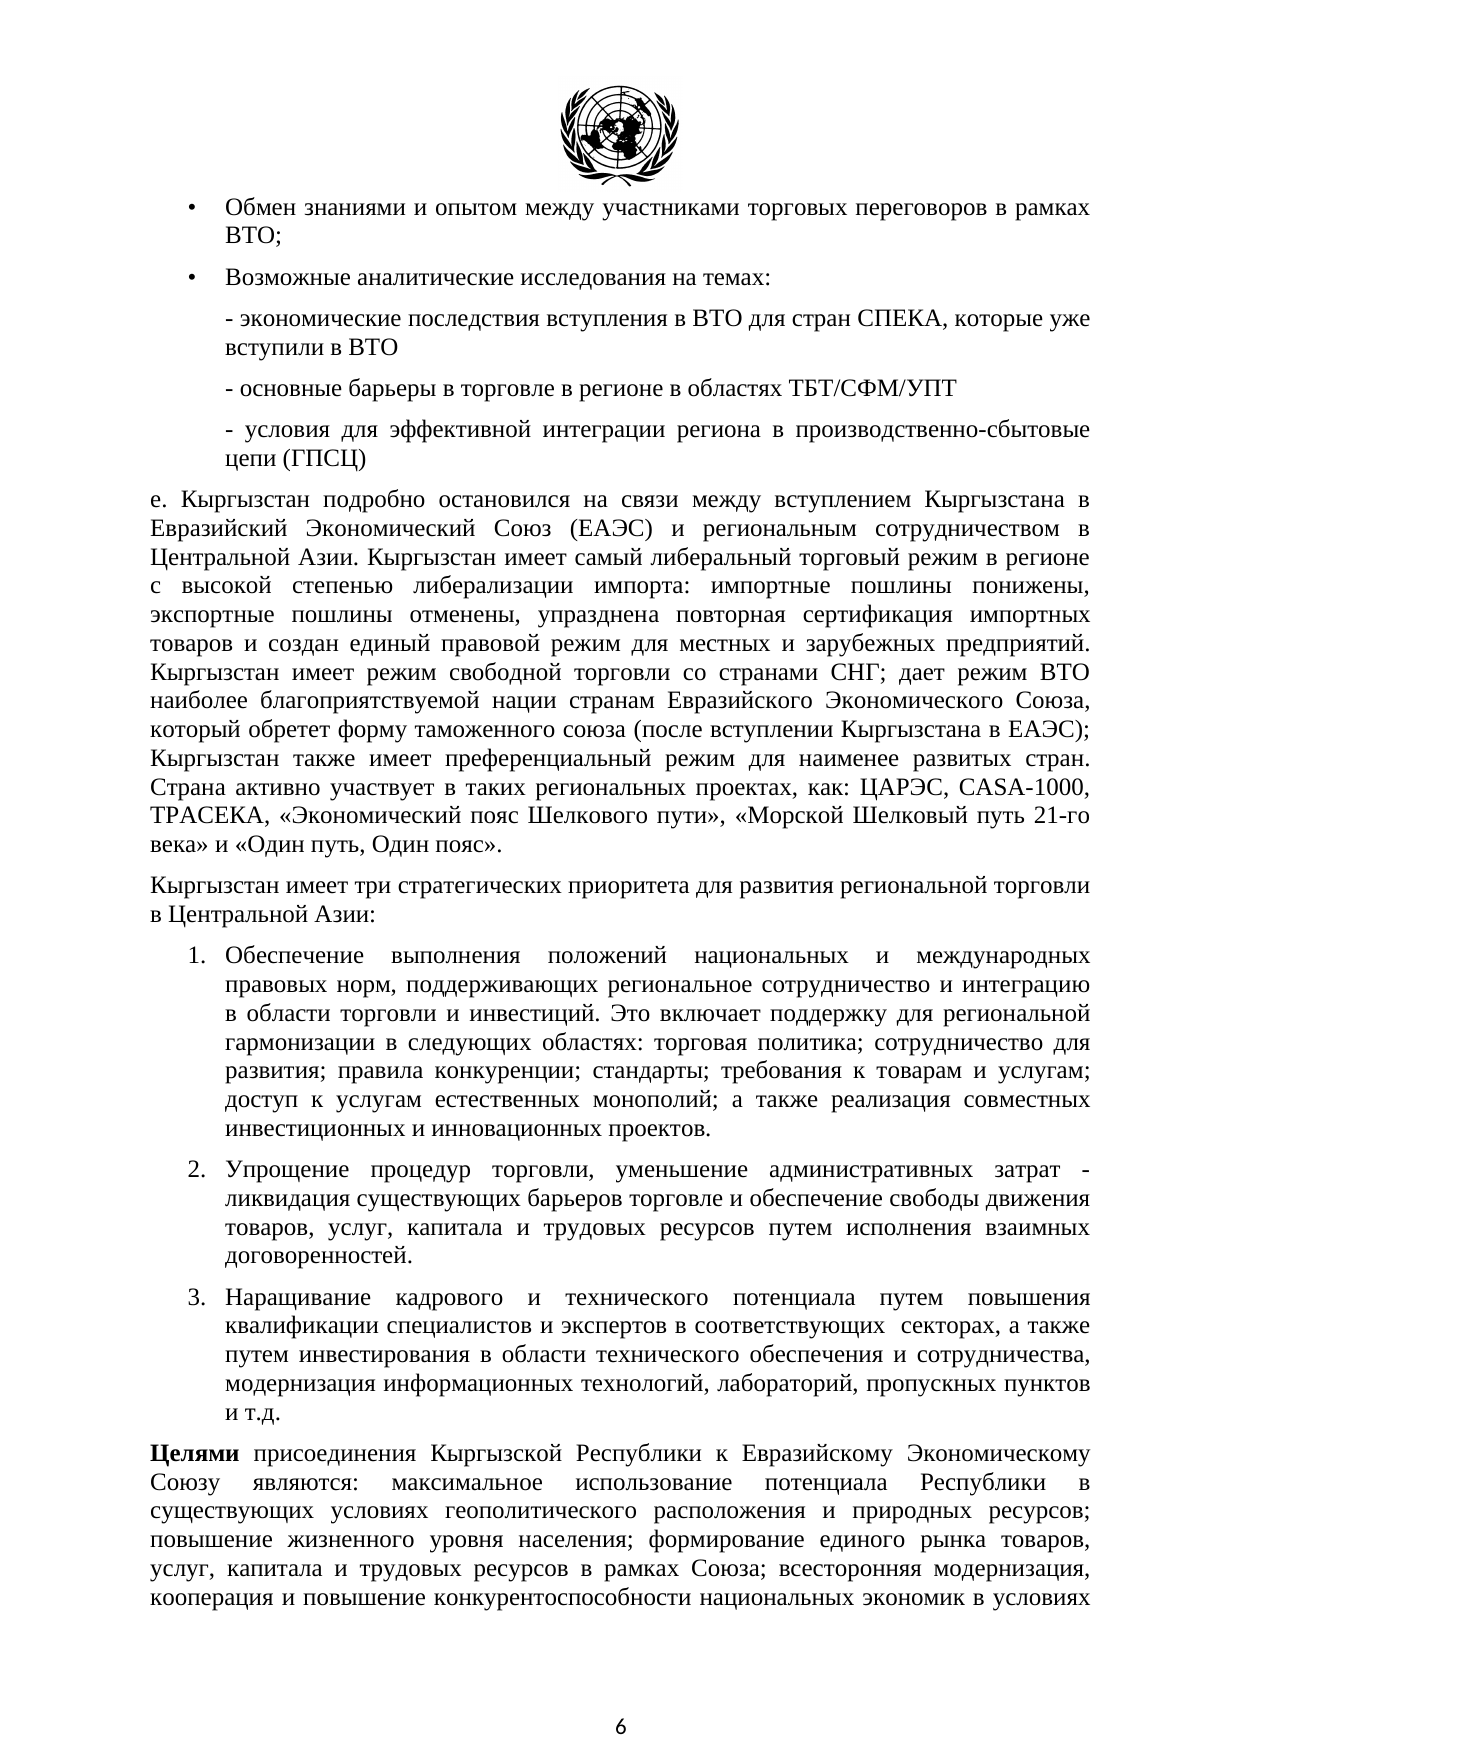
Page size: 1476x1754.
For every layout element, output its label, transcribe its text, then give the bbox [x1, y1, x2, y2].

list Возможные аналитические исследования на темах: [187, 262, 1091, 291]
list - условия для эффективной интеграции региона в производственно-сбытовые цепи (ГПСЦ) [225, 414, 1091, 472]
list - экономические последствия вступления в ВТО для стран СПЕКА, которые уже вступили в ВТО [225, 303, 1091, 361]
list Упрощение процедур торговли, уменьшение административных затрат - ликвидация существующих барьеров торговле и обеспечение свободы движения товаров, услуг, капитала и трудовых ресурсов путем исполнения взаимных договоренностей. [187, 1154, 1091, 1269]
list - основные барьеры в торговле в регионе в областях ТБТ/СФМ/УПТ [225, 373, 1091, 402]
list Обмен знаниями и опытом между участниками торговых переговоров в рамках ВТО; [187, 192, 1091, 249]
text е. Кыргызстан подробно остановился на связи между вступлением Кыргызстана в Евразийский Экономический Союз (ЕАЭС) и региональным сотрудничеством в Центральной Азии. Кыргызстан имеет самый либеральный торговый режим в регионе с высокой степенью либерализации импорта: импортные пошлины понижены, экспортные пошлины отменены, упразднена повторная сертификация импортных товаров и создан единый правовой режим для местных и зарубежных предприятий. Кыргызстан имеет режим свободной торговли со странами СНГ; дает режим ВТО наиболее благоприятствуемой нации странам Евразийского Экономического Союза, который обретет форму таможенного союза (после вступлении Кыргызстана в ЕАЭС); Кыргызстан также имеет преференциальный режим для наименее развитых стран. Страна активно участвует в таких региональных проектах, как: ЦАРЭС, CASA-1000, ТРАСЕКА, «Экономический пояс Шелкового пути», «Морской Шелковый путь 21-го века» и «Один путь, Один пояс». [150, 484, 1091, 858]
text Кыргызстан имеет три стратегических приоритета для развития региональной торговли в Центральной Азии: [150, 871, 1091, 928]
list Обеспечение выполнения положений национальных и международных правовых норм, поддерживающих региональное сотрудничество и интеграцию в области торговли и инвестиций. Это включает поддержку для региональной гармонизации в следующих областях: торговая политика; сотрудничество для развития; правила конкуренции; стандарты; требования к товарам и услугам; доступ к услугам естественных монополий; а также реализация совместных инвестиционных и инновационных проектов. [187, 941, 1091, 1142]
picture [558, 76, 683, 192]
list Наращивание кадрового и технического потенциала путем повышения квалификации специалистов и экспертов в соответствующих секторах, а также путем инвестирования в области технического обеспечения и сотрудничества, модернизация информационных технологий, лабораторий, пропускных пунктов и т.д. [187, 1282, 1091, 1426]
